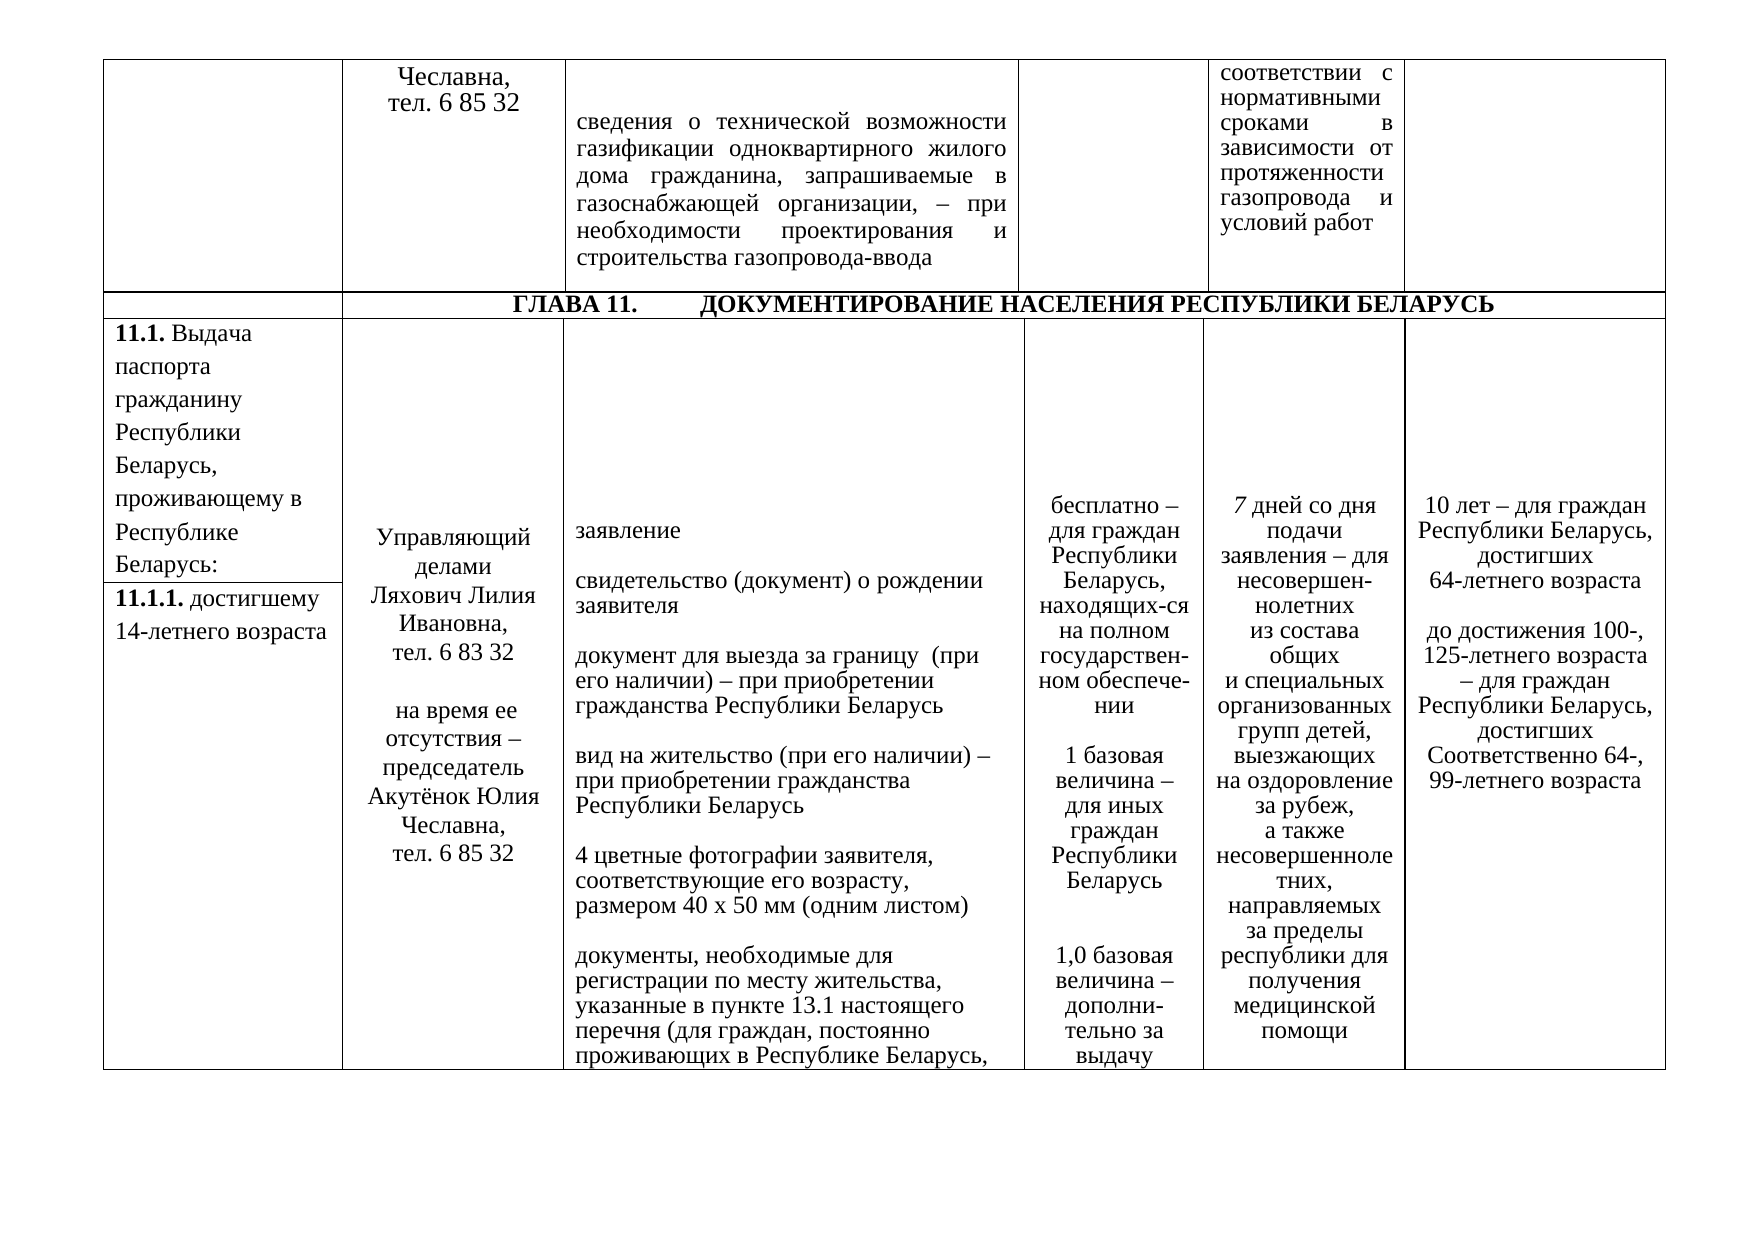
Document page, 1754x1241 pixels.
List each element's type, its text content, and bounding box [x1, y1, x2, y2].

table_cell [104, 583, 342, 1068]
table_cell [104, 60, 342, 291]
table_cell Управляющий делами Ляхович Лилия Ивановна, тел. 6 83 32 на время ее отсутствия –председатель Акутёнок Юлия Чеславна, тел. 6 85 32 [343, 319, 563, 1068]
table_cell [1209, 60, 1404, 291]
table_cell [104, 293, 342, 317]
table_cell заявление свидетельство (документ) о рождении заявителя документ для выезда за границу (при его наличии) – при приобретении гражданства Республики Беларусь вид на жительство (при его наличии) – при приобретении гражданства Республики Беларусь 4 цветные фотографии заявителя, соответствующие его возрасту, размером 40 x 50 мм (одним листом) документы, необходимые для регистрации по месту жительства, указанные в пункте 13.1 настоящего перечня (для граждан, постоянно проживающих в Республике Беларусь, не имеющих регистрации по месту жительства) свидетельство о рождении ребенка заявителя – в случае, если заявитель имеет ребенка, не достигшего 18-летнего возраста свидетельство (документ) о заключении брака – в случае, если заявитель состоит в браке письменное ходатайство организации, имеющей право осуществлять за счет иностранной безвозмездной помощи деятельность, связанную с оздоровлением детей за рубежом, – для несовершеннолетних в возрасте от 14 до 18 лет из состава общих и специальных организованных групп детей, выезжающих на оздоровление за рубеж, в случае выдачи им паспорта копия решения комиссии по направлению граждан Республики Беларусь за пределы республики для получения медицинской помощи при Министерстве здравоохранения о направлении несовершеннолетнего в возрасте от 14 до 18 лет за пределы республики для получения медицинской помощи – для несовершеннолетних, направляемых за пределы республики для получения медицинской помощи, в случае выдачи им паспорта в первоочередном порядке документ, подтверждающий внесение платы [564, 319, 1024, 1068]
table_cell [566, 60, 1018, 291]
table_cell 7 дней со дня подачи заявления – для несовершен-нолетних из состава общих и специальных организованных групп детей, выезжающих на оздоровление за рубеж, а также несовершеннолетних, направляемых за пределы республики для получения медицинской помощи 1 месяц со дня подачи заявления – для иных граждан Республики Беларусь 15 дней со дня подачи заявления – в случае выдачи паспорта в ускоренном порядке [1204, 319, 1404, 1068]
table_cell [343, 60, 565, 291]
table_cell 10 лет – для граждан Республики Беларусь, достигших 64-летнего возраста до достижения 100-, 125-летнего возраста – для граждан Республики Беларусь, достигших Соответственно 64-, 99-летнего возраста [1406, 319, 1665, 1068]
table_cell 11.1. Выдача паспорта гражданину Республики Беларусь, проживающему в Республике Беларусь: [104, 319, 342, 582]
table_cell ГЛАВА 11. ДОКУМЕНТИРОВАНИЕ НАСЕЛЕНИЯ РЕСПУБЛИКИ БЕЛАРУСЬ [343, 293, 1665, 317]
table_cell бесплатно – для граждан Республики Беларусь, находящих-ся на полном государствен-ном обеспече-нии 1 базовая величина – для иных граждан Республики Беларусь 1,0 базовая величина – дополни-тельно за выдачу паспорта в ускоренном порядке [1025, 319, 1203, 1068]
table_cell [1019, 60, 1208, 291]
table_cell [1405, 60, 1665, 291]
